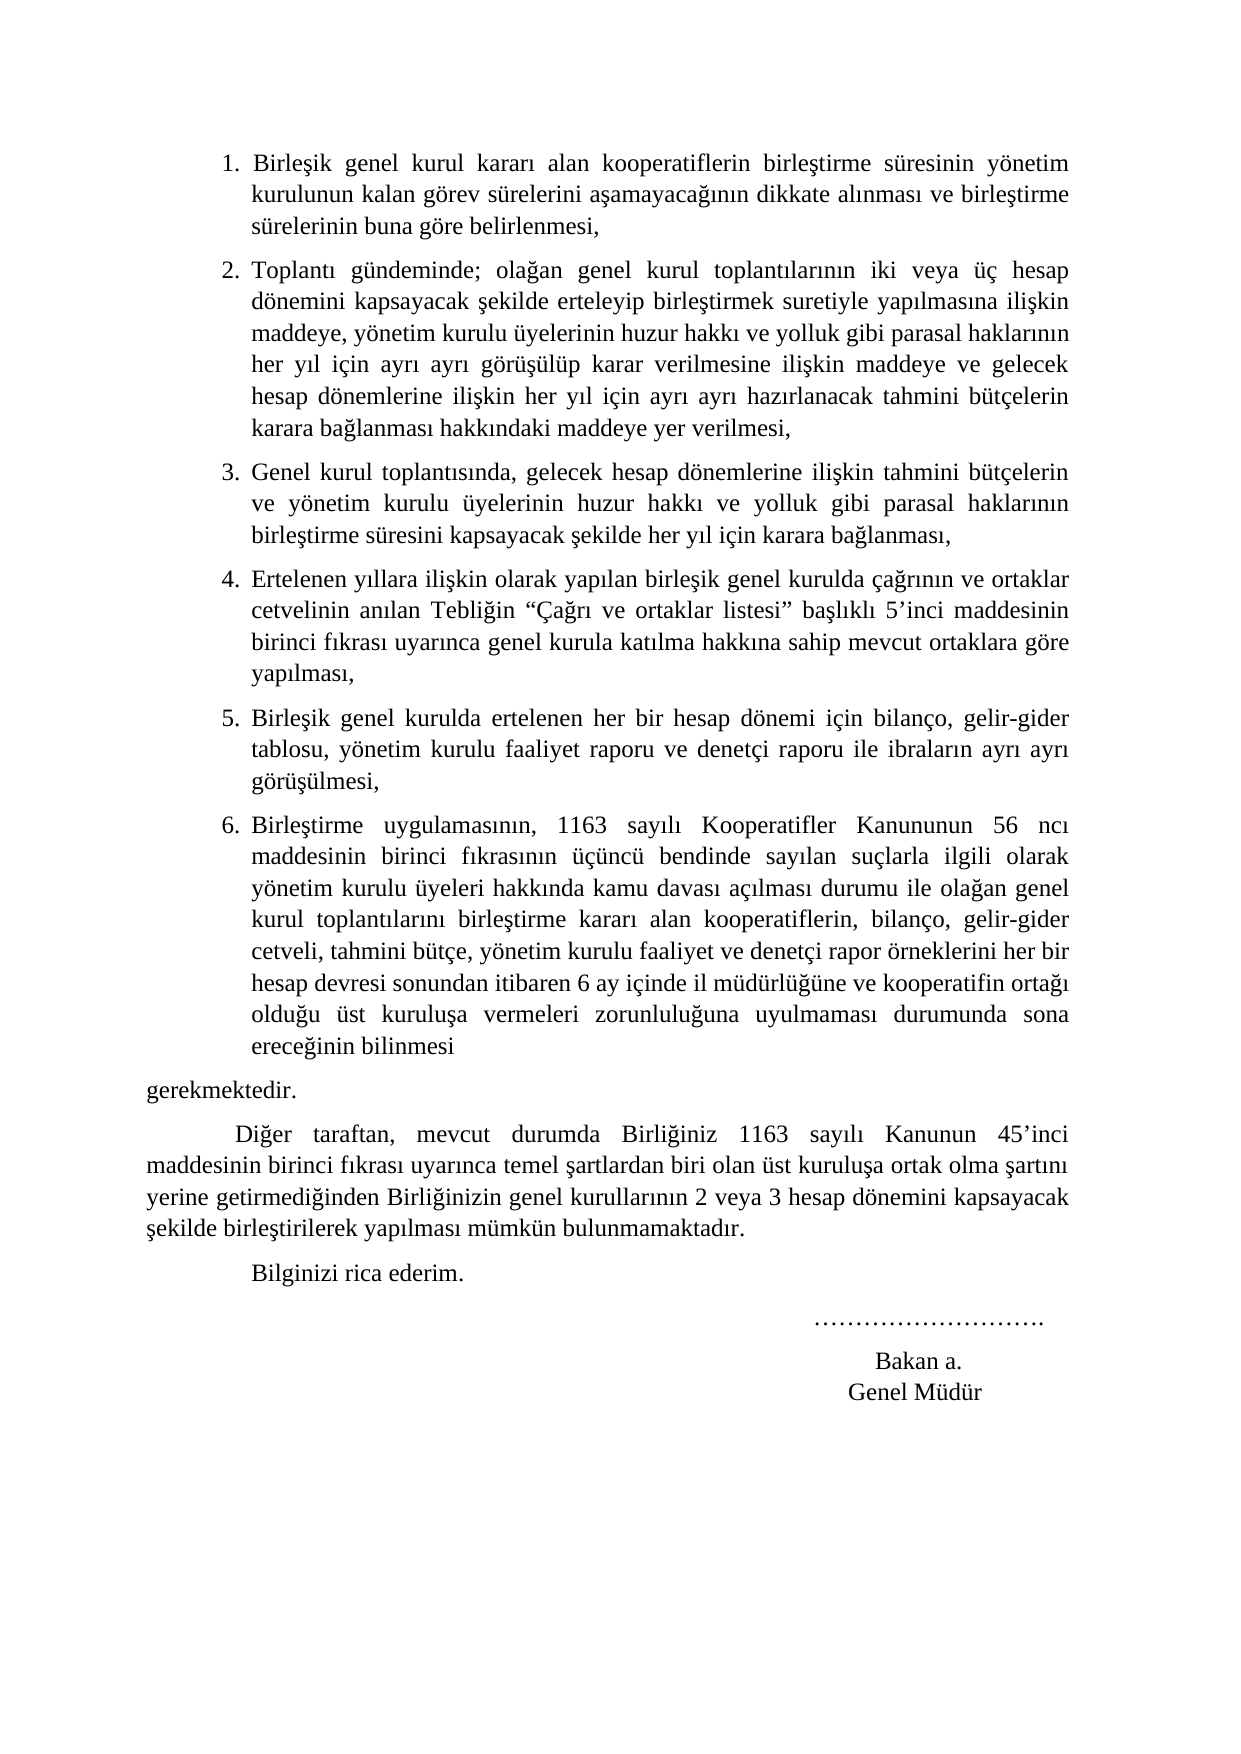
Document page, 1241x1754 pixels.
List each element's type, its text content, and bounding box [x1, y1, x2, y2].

list Genel kurul toplantısında, gelecek hesap dönemlerine ilişkin tahmini bütçelerin ve yönetim kurulu üyelerinin huzur hakkı ve yolluk gibi parasal haklarının birleştirme süresini kapsayacak şekilde her yıl için karara bağlanması, [221, 457, 1070, 548]
list Toplantı gündeminde; olağan genel kurul toplantılarının iki veya üç hesap dönemini kapsayacak şekilde erteleyip birleştirmek suretiyle yapılmasına ilişkin maddeye, yönetim kurulu üyelerinin huzur hakkı ve yolluk gibi parasal haklarının her yıl için ayrı ayrı görüşülüp karar verilmesine ilişkin maddeye ve gelecek hesap dönemlerine ilişkin her yıl için ayrı ayrı hazırlanacak tahmini bütçelerin karara bağlanması hakkındaki maddeye yer verilmesi, [221, 255, 1070, 441]
text 1. Birleşik genel kurul kararı alan kooperatiflerin birleştirme süresinin yönetim kurulunun kalan görev sürelerini aşamayacağının dikkate alınması ve birleştirme sürelerinin buna göre belirlenmesi, [221, 148, 1070, 239]
text Bakan a. [745, 1346, 1085, 1374]
list Birleştirme uygulamasının, 1163 sayılı Kooperatifler Kanununun 56 ncı maddesinin birinci fıkrasının üçüncü bendinde sayılan suçlarla ilgili olarak yönetim kurulu üyeleri hakkında kamu davası açılması durumu ile olağan genel kurul toplantılarını birleştirme kararı alan kooperatiflerin, bilanço, gelir-gider cetveli, tahmini bütçe, yönetim kurulu faaliyet ve denetçi rapor örneklerini her bir hesap devresi sonundan itibaren 6 ay içinde il müdürlüğüne ve kooperatifin ortağı olduğu üst kuruluşa vermeleri zorunluluğuna uyulmaması durumunda sona ereceğinin bilinmesi [221, 810, 1070, 1059]
text ………………………. [763, 1302, 1094, 1330]
list Ertelenen yıllara ilişkin olarak yapılan birleşik genel kurulda çağrının ve ortaklar cetvelinin anılan Tebliğin “Çağrı ve ortaklar listesi” başlıklı 5’inci maddesinin birinci fıkrası uyarınca genel kurula katılma hakkına sahip mevcut ortaklara göre yapılması, [221, 564, 1070, 687]
text Genel Müdür [148, 1377, 982, 1406]
text Diğer taraftan, mevcut durumda Birliğiniz 1163 sayılı Kanunun 45’inci maddesinin birinci fıkrası uyarınca temel şartlardan biri olan üst kuruluşa ortak olma şartını yerine getirmediğinden Birliğinizin genel kurullarının 2 veya 3 hesap dönemini kapsayacak şekilde birleştirilerek yapılması mümkün bulunmamaktadır. [146, 1119, 1070, 1242]
list Birleşik genel kurulda ertelenen her bir hesap dönemi için bilanço, gelir-gider tablosu, yönetim kurulu faaliyet raporu ve denetçi raporu ile ibraların ayrı ayrı görüşülmesi, [221, 703, 1070, 794]
text Bilginizi rica ederim. [251, 1258, 1070, 1286]
text gerekmektedir. [146, 1075, 1070, 1103]
